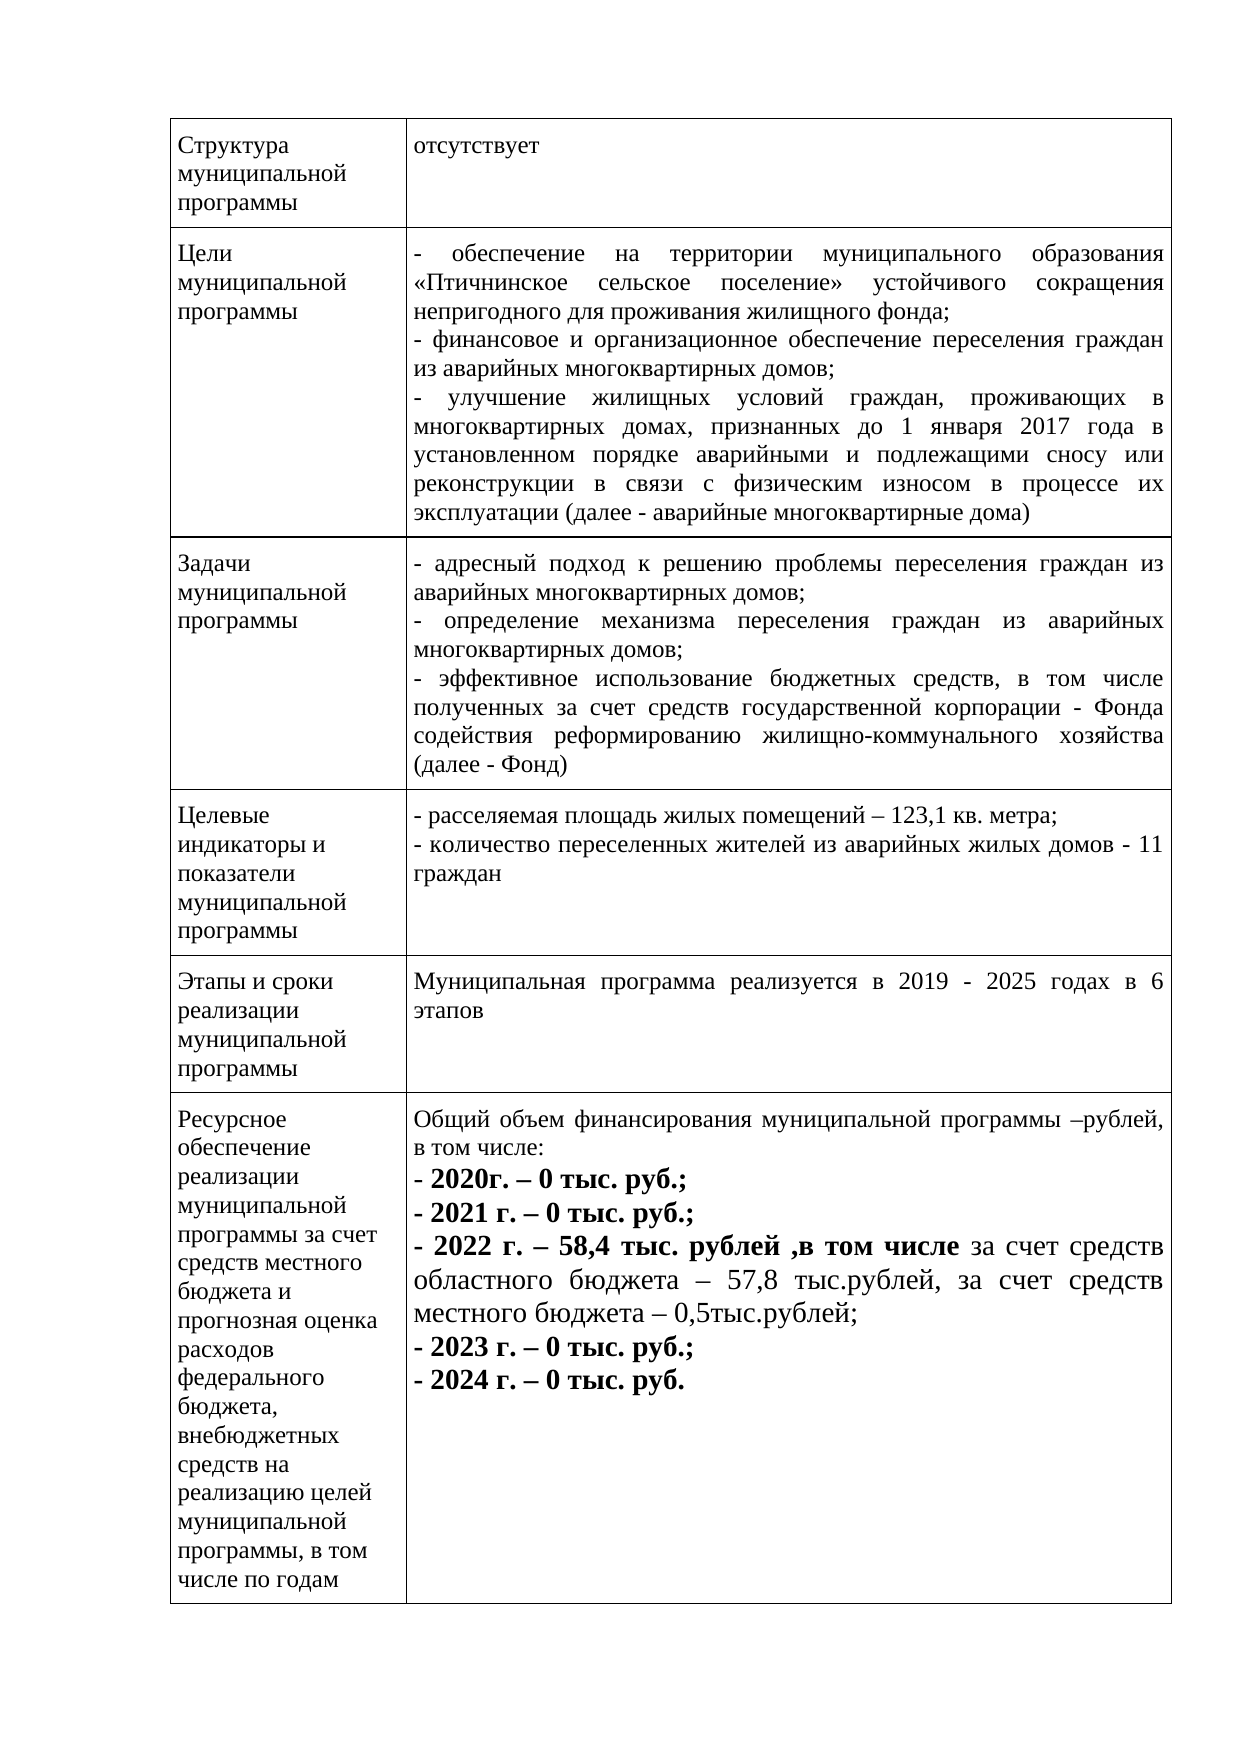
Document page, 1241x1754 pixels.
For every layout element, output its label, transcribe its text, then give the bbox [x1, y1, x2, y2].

table_cell - адресный подход к решению проблемы переселения граждан из аварийных многоквартирных домов; - определение механизма переселения граждан из аварийных многоквартирных домов; - эффективное использование бюджетных средств, в том числе полученных за счет средств государственной корпорации - Фонда содействия реформированию жилищно-коммунального хозяйства (далее - Фонд) [407, 538, 1171, 789]
table_cell Структура муниципальной программы [171, 119, 406, 227]
table_cell Ресурсное обеспечение реализации муниципальной программы за счет средств местного бюджета и прогнозная оценка расходов федерального бюджета, внебюджетных средств на реализацию целей муниципальной программы, в том числе по годам [171, 1093, 406, 1603]
table_cell Цели муниципальной программы [171, 228, 406, 536]
table_cell Задачи муниципальной программы [171, 538, 406, 789]
table_cell Муниципальная программа реализуется в 2019 - 2025 годах в 6 этапов [407, 956, 1171, 1092]
table_cell Общий объем финансирования муниципальной программы –рублей, в том числе: - 2020г. – 0 тыс. руб.; - 2021 г. – 0 тыс. руб.; - 2022 г. – 58,4 тыс. рублей ,в том числе за счет средств областного бюджета – 57,8 тыс.рублей, за счет средств местного бюджета – 0,5тыс.рублей; - 2023 г. – 0 тыс. руб.; - 2024 г. – 0 тыс. руб. [407, 1093, 1171, 1603]
table_cell - расселяемая площадь жилых помещений – 123,1 кв. метра; - количество переселенных жителей из аварийных жилых домов - 11 граждан [407, 790, 1171, 955]
table_cell - обеспечение на территории муниципального образования «Птичнинское сельское поселение» устойчивого сокращения непригодного для проживания жилищного фонда; - финансовое и организационное обеспечение переселения граждан из аварийных многоквартирных домов; - улучшение жилищных условий граждан, проживающих в многоквартирных домах, признанных до 1 января 2017 года в установленном порядке аварийными и подлежащими сносу или реконструкции в связи с физическим износом в процессе их эксплуатации (далее - аварийные многоквартирные дома) [407, 228, 1171, 536]
table_cell отсутствует [407, 119, 1171, 227]
table_cell Целевые индикаторы и показатели муниципальной программы [171, 790, 406, 955]
table_cell Этапы и сроки реализации муниципальной программы [171, 956, 406, 1092]
